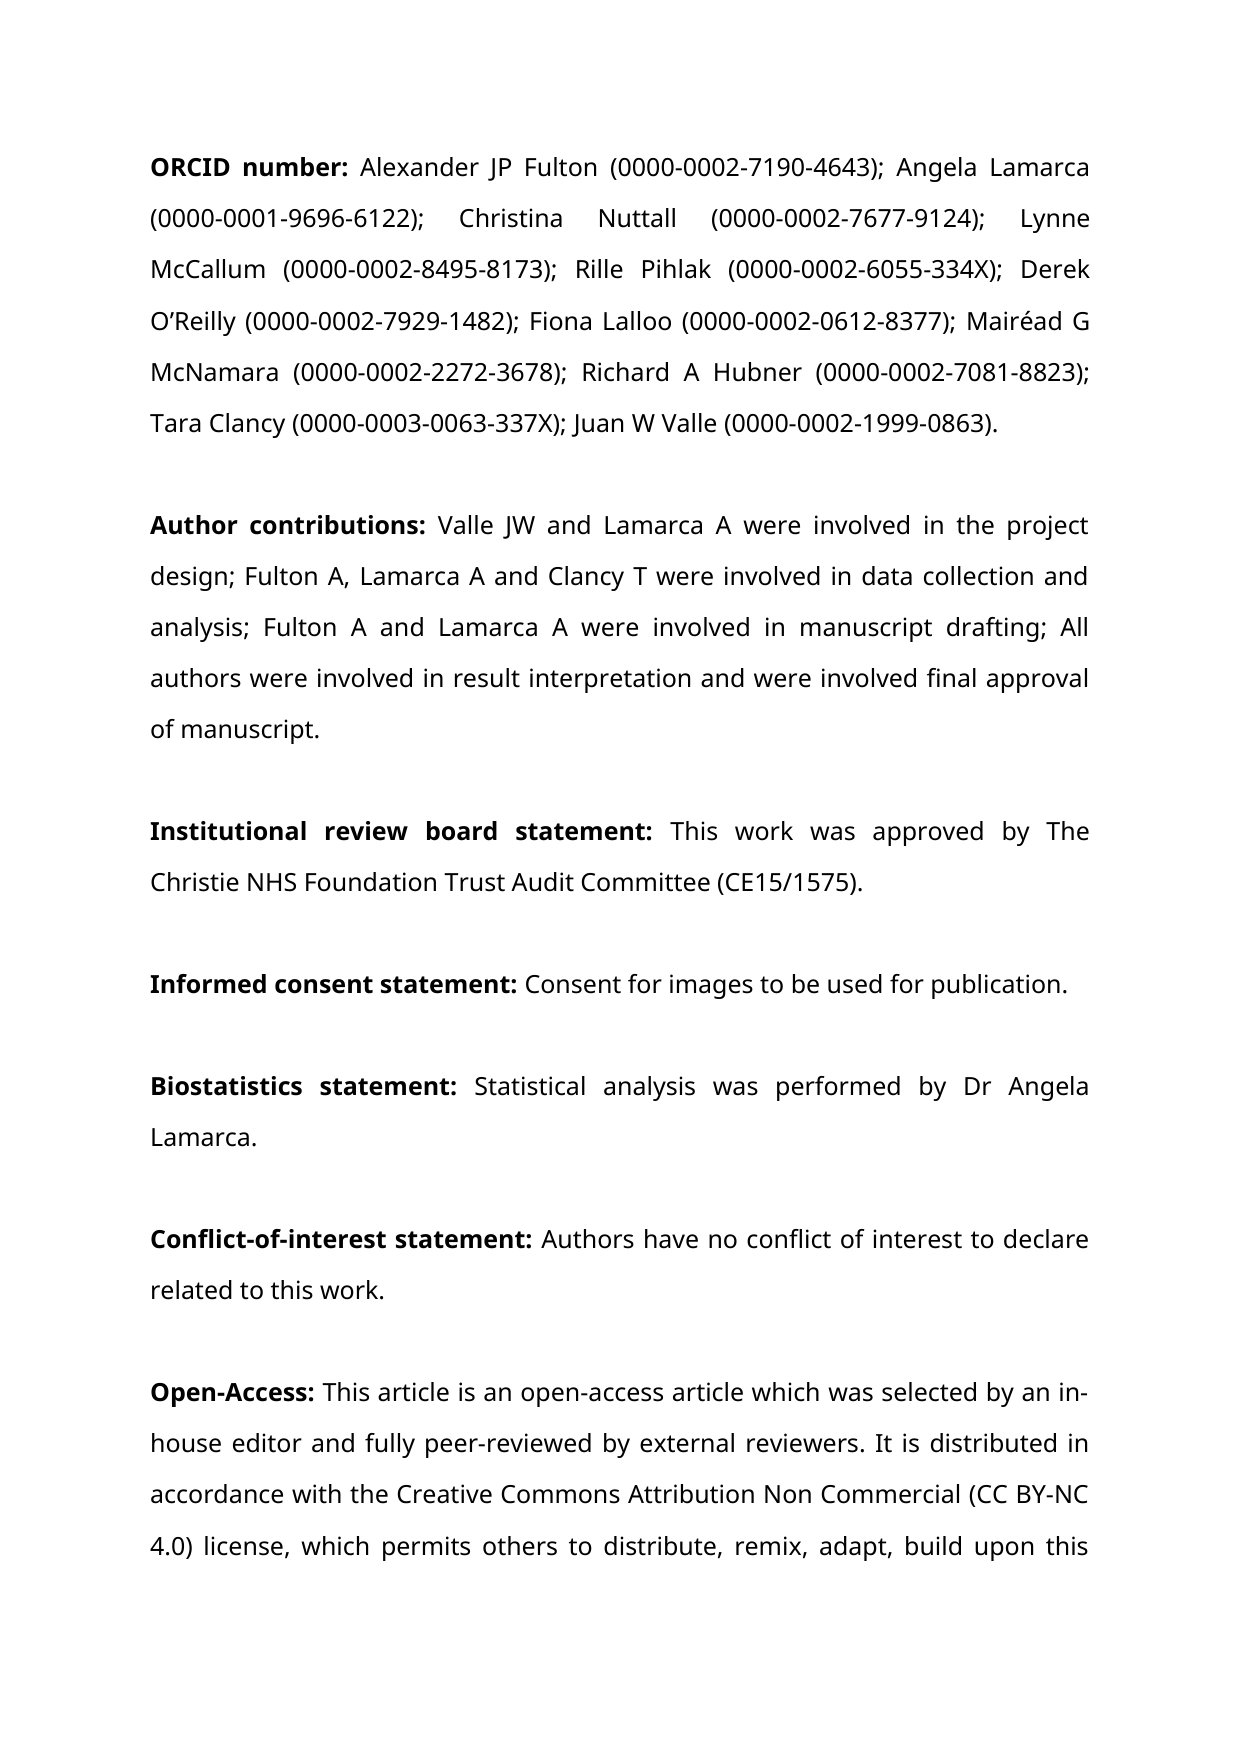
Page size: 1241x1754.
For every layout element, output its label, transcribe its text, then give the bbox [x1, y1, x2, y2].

text Informed consent statement: Consent for images to be used for publication. [150, 967, 1090, 1001]
text Conflict-of-interest statement: Authors have no conflict of interest to declare related to this work. [150, 1222, 1090, 1307]
text ORCID number: Alexander JP Fulton (0000-0002-7190-4643); Angela Lamarca (0000-0001-9696-6122); Christina Nuttall (0000-0002-7677-9124); Lynne McCallum (0000-0002-8495-8173); Rille Pihlak (0000-0002-6055-334X); Derek O’Reilly (0000-0002-7929-1482); Fiona Lalloo (0000-0002-0612-8377); Mairéad G McNamara (0000-0002-2272-3678); Richard A Hubner (0000-0002-7081-8823); Tara Clancy (0000-0003-0063-337X); Juan W Valle (0000-0002-1999-0863). [150, 150, 1090, 439]
text Author contributions: Valle JW and Lamarca A were involved in the project design; Fulton A, Lamarca A and Clancy T were involved in data collection and analysis; Fulton A and Lamarca A were involved in manuscript drafting; All authors were involved in result interpretation and were involved final approval of manuscript. [150, 507, 1090, 746]
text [150, 1375, 1090, 1562]
text Institutional review board statement: this work was approved by The Christie NHS Foundation Trust Audit Committee (CE15/1575). [150, 813, 1090, 899]
text Biostatistics statement: statistical analysis was performed by Dr Angela Lamarca. [150, 1069, 1090, 1154]
